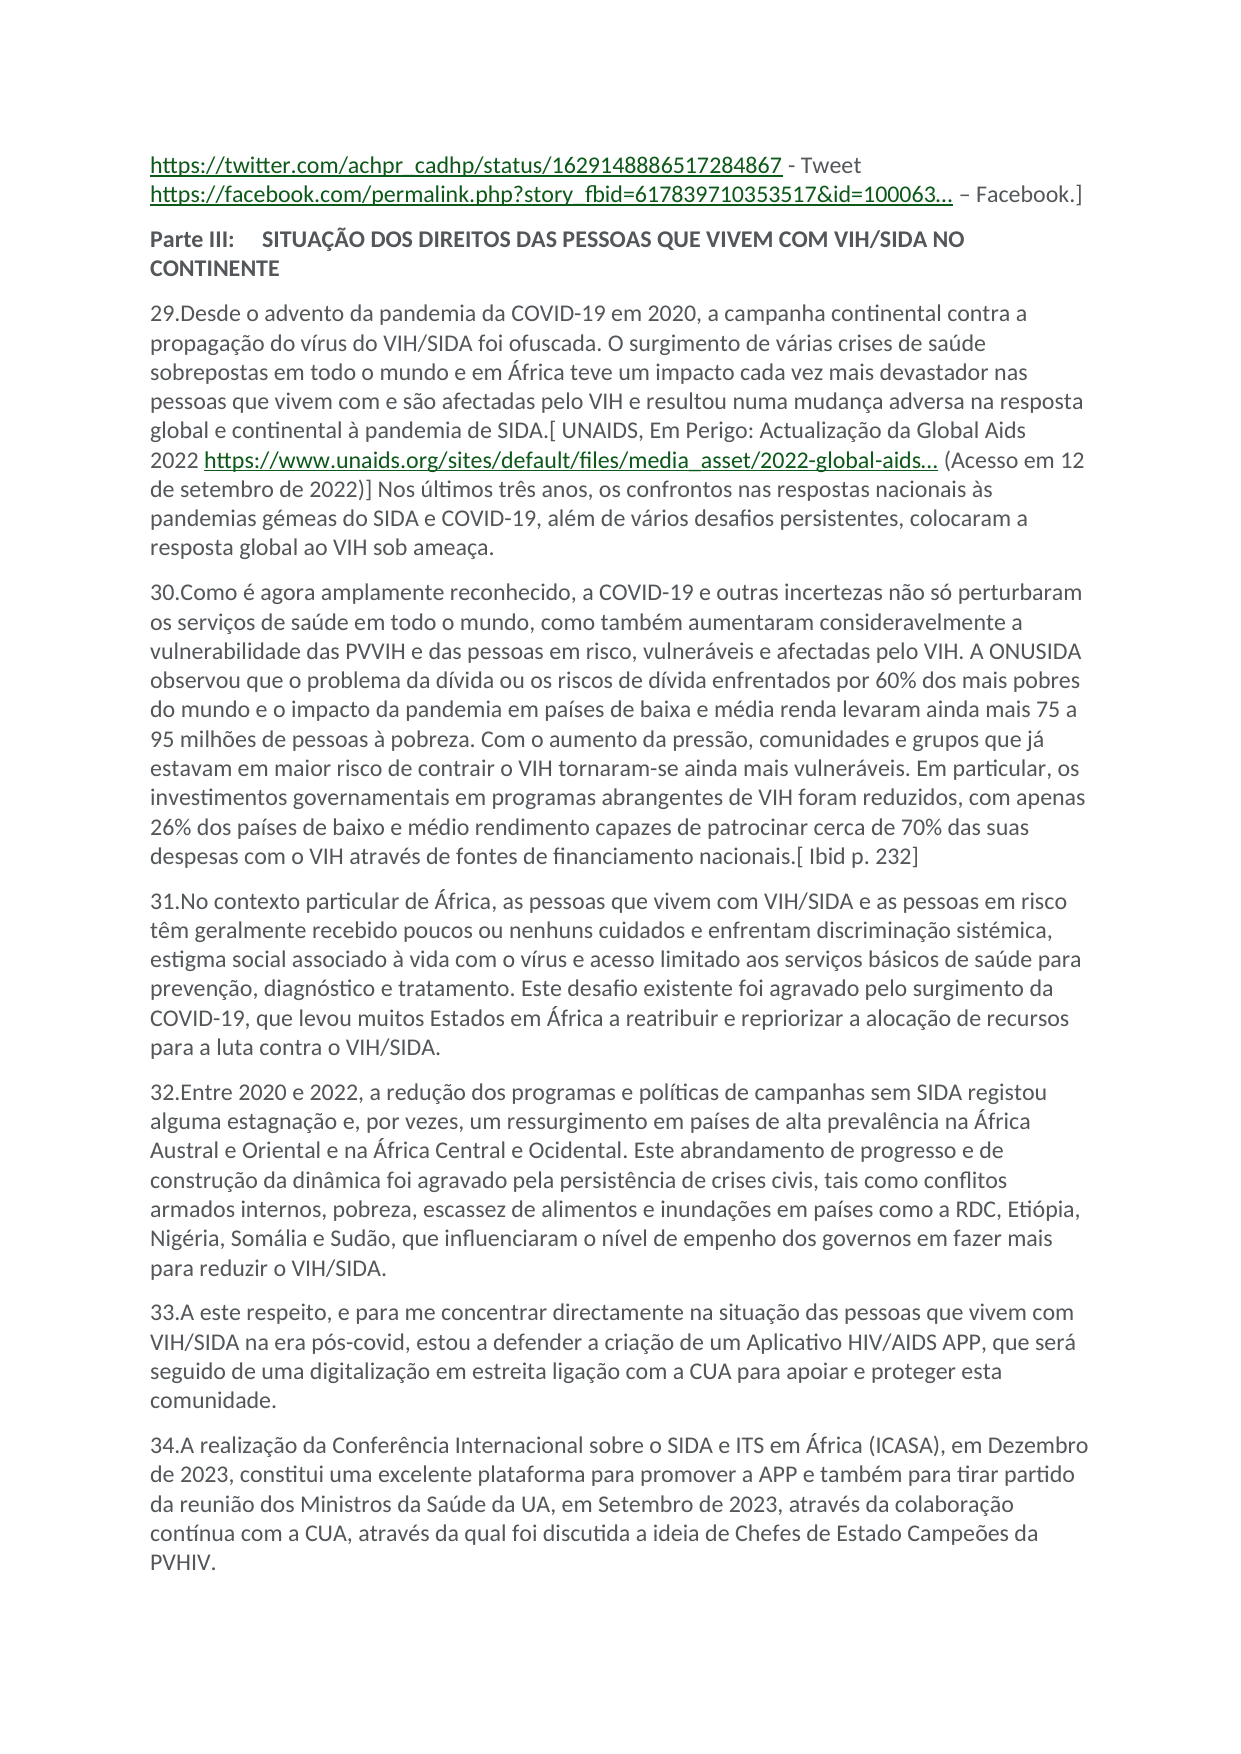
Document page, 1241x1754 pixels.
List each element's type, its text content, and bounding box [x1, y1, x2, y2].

text 34.A realização da Conferência Internacional sobre o SIDA e ITS em África (ICASA), em Dezembro de 2023, constitui uma excelente plataforma para promover a APP e também para tirar partido da reunião dos Ministros da Saúde da UA, em Setembro de 2023, através da colaboração contínua com a CUA, através da qual foi discutida a ideia de Chefes de Estado Campeões da PVHIV. [150, 1430, 1090, 1577]
text 31.No contexto particular de África, as pessoas que vivem com VIH/SIDA e as pessoas em risco têm geralmente recebido poucos ou nenhuns cuidados e enfrentam discriminação sistémica, estigma social associado à vida com o vírus e acesso limitado aos serviços básicos de saúde para prevenção, diagnóstico e tratamento. Este desafio existente foi agravado pelo surgimento da COVID-19, que levou muitos Estados em África a reatribuir e repriorizar a alocação de recursos para a luta contra o VIH/SIDA. [150, 886, 1090, 1061]
text 29.Desde o advento da pandemia da COVID-19 em 2020, a campanha continental contra a propagação do vírus do VIH/SIDA foi ofuscada. O surgimento de várias crises de saúde sobrepostas em todo o mundo e em África teve um impacto cada vez mais devastador nas pessoas que vivem com e são afectadas pelo VIH e resultou numa mudança adversa na resposta global e continental à pandemia de SIDA.[ UNAIDS, Em Perigo: Actualização da Global Aids 2022 https://www.unaids.org/sites/default/files/media_asset/2022-global-aids… (Acesso em 12 de setembro de 2022)] Nos últimos três anos, os confrontos nas respostas nacionais às pandemias gémeas do SIDA e COVID-19, além de vários desafios persistentes, colocaram a resposta global ao VIH sob ameaça. [150, 298, 1090, 562]
text 33.A este respeito, e para me concentrar directamente na situação das pessoas que vivem com VIH/SIDA na era pós-covid, estou a defender a criação de um Aplicativo HIV/AIDS APP, que será seguido de uma digitalização em estreita ligação com a CUA para apoiar e proteger esta comunidade. [150, 1297, 1090, 1414]
text Parte III: SITUAÇÃO DOS DIREITOS DAS PESSOAS QUE VIVEM COM VIH/SIDA NO CONTINENTE [150, 224, 1090, 283]
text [150, 150, 1090, 208]
text 32.Entre 2020 e 2022, a redução dos programas e políticas de campanhas sem SIDA registou alguma estagnação e, por vezes, um ressurgimento em países de alta prevalência na África Austral e Oriental e na África Central e Ocidental. Este abrandamento de progresso e de construção da dinâmica foi agravado pela persistência de crises civis, tais como conflitos armados internos, pobreza, escassez de alimentos e inundações em países como a RDC, Etiópia, Nigéria, Somália e Sudão, que influenciaram o nível de empenho dos governos em fazer mais para reduzir o VIH/SIDA. [150, 1077, 1090, 1282]
text 30.Como é agora amplamente reconhecido, a COVID-19 e outras incertezas não só perturbaram os serviços de saúde em todo o mundo, como também aumentaram consideravelmente a vulnerabilidade das PVVIH e das pessoas em risco, vulneráveis e afectadas pelo VIH. A ONUSIDA observou que o problema da dívida ou os riscos de dívida enfrentados por 60% dos mais pobres do mundo e o impacto da pandemia em países de baixa e média renda levaram ainda mais 75 a 95 milhões de pessoas à pobreza. Com o aumento da pressão, comunidades e grupos que já estavam em maior risco de contrair o VIH tornaram-se ainda mais vulneráveis. Em particular, os investimentos governamentais em programas abrangentes de VIH foram reduzidos, com apenas 26% dos países de baixo e médio rendimento capazes de patrocinar cerca de 70% das suas despesas com o VIH através de fontes de financiamento nacionais.[ Ibid p. 232] [150, 577, 1090, 870]
